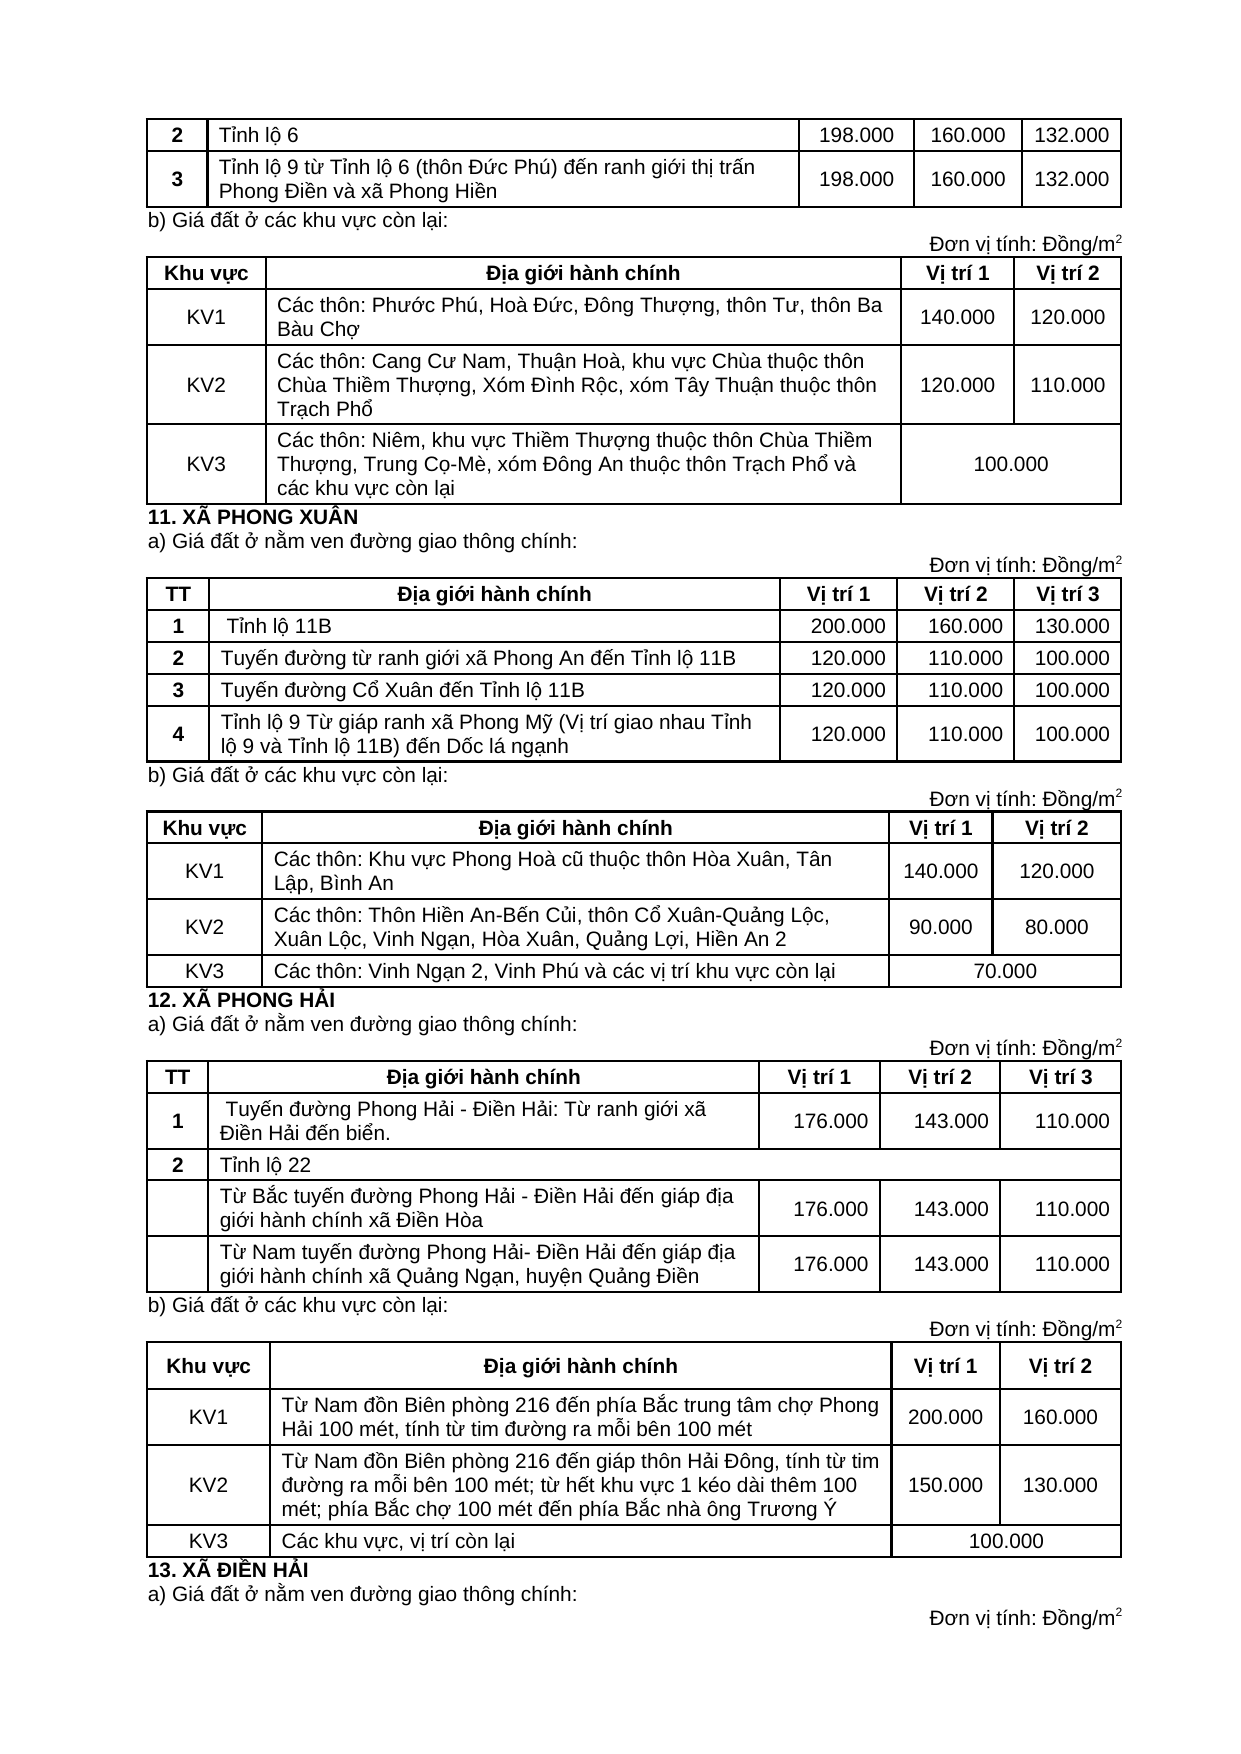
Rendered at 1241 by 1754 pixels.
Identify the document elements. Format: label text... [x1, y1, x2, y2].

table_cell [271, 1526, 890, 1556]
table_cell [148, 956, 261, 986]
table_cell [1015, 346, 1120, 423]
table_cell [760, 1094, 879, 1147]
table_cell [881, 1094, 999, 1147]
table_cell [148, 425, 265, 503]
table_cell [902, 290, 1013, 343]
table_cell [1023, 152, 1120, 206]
text 12. XÃ PHONG HẢI [148, 988, 1122, 1012]
text a) Giá đất ở nằm ven đường giao thông chính: [148, 1012, 1122, 1036]
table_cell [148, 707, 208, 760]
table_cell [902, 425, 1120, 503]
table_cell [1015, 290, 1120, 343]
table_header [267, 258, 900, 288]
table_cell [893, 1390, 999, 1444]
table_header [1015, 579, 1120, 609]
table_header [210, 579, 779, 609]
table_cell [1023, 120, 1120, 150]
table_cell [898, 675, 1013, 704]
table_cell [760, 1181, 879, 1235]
text b) Giá đất ở các khu vực còn lại: [148, 1293, 1122, 1317]
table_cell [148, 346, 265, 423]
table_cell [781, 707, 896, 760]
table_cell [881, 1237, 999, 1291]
text Đơn vị tính: Đồng/m2 [148, 786, 1122, 810]
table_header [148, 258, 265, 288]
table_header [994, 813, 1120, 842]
text a) Giá đất ở nằm ven đường giao thông chính: [148, 529, 1122, 553]
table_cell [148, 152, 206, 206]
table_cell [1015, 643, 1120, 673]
text Đơn vị tính: Đồng/m2 [148, 1036, 1122, 1060]
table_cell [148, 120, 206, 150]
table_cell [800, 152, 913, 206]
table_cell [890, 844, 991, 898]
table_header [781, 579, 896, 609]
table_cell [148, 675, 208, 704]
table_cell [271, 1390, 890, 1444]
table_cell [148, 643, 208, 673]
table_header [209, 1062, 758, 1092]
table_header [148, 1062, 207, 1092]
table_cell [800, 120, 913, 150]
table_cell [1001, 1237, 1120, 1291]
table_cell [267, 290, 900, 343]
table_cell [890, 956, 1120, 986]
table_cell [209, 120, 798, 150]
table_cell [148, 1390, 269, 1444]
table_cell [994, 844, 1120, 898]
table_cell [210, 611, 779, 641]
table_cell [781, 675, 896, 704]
text 13. XÃ ĐIỀN HẢI [148, 1558, 1122, 1582]
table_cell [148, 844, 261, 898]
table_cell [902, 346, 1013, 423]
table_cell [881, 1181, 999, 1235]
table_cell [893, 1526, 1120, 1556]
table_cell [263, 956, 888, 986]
text a) Giá đất ở nằm ven đường giao thông chính: [148, 1582, 1122, 1606]
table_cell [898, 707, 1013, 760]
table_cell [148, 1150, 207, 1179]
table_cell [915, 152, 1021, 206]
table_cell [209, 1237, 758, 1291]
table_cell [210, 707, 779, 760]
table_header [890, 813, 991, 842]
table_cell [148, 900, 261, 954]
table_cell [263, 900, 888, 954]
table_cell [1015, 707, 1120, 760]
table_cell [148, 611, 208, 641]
text 11. XÃ PHONG XUÂN [148, 505, 1122, 529]
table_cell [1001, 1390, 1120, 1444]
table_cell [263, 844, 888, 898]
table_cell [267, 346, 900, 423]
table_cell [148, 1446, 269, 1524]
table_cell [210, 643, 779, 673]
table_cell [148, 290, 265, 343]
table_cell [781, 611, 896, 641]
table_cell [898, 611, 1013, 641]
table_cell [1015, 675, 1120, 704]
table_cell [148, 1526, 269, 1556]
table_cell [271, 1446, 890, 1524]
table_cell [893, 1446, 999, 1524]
text Đơn vị tính: Đồng/m2 [148, 553, 1122, 577]
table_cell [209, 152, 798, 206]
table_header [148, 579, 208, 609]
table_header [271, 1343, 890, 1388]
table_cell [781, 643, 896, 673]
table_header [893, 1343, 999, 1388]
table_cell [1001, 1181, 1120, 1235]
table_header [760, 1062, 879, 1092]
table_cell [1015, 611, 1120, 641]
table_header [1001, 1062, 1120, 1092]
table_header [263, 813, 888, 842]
text b) Giá đất ở các khu vực còn lại: [148, 763, 1122, 786]
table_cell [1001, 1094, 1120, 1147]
text b) Giá đất ở các khu vực còn lại: [148, 208, 1122, 232]
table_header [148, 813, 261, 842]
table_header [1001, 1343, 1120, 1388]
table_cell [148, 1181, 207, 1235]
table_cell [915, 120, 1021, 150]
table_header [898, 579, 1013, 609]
text Đơn vị tính: Đồng/m2 [148, 1317, 1122, 1341]
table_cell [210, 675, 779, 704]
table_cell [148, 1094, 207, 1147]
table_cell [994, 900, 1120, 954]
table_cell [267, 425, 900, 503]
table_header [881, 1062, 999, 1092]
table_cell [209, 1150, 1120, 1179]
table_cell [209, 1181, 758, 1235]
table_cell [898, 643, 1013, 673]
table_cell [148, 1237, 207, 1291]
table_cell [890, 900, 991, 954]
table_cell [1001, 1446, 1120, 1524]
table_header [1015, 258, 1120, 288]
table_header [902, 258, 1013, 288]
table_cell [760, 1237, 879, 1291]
text Đơn vị tính: Đồng/m2 [148, 232, 1122, 256]
text Đơn vị tính: Đồng/m2 [148, 1606, 1122, 1629]
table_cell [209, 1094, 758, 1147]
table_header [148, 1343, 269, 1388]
